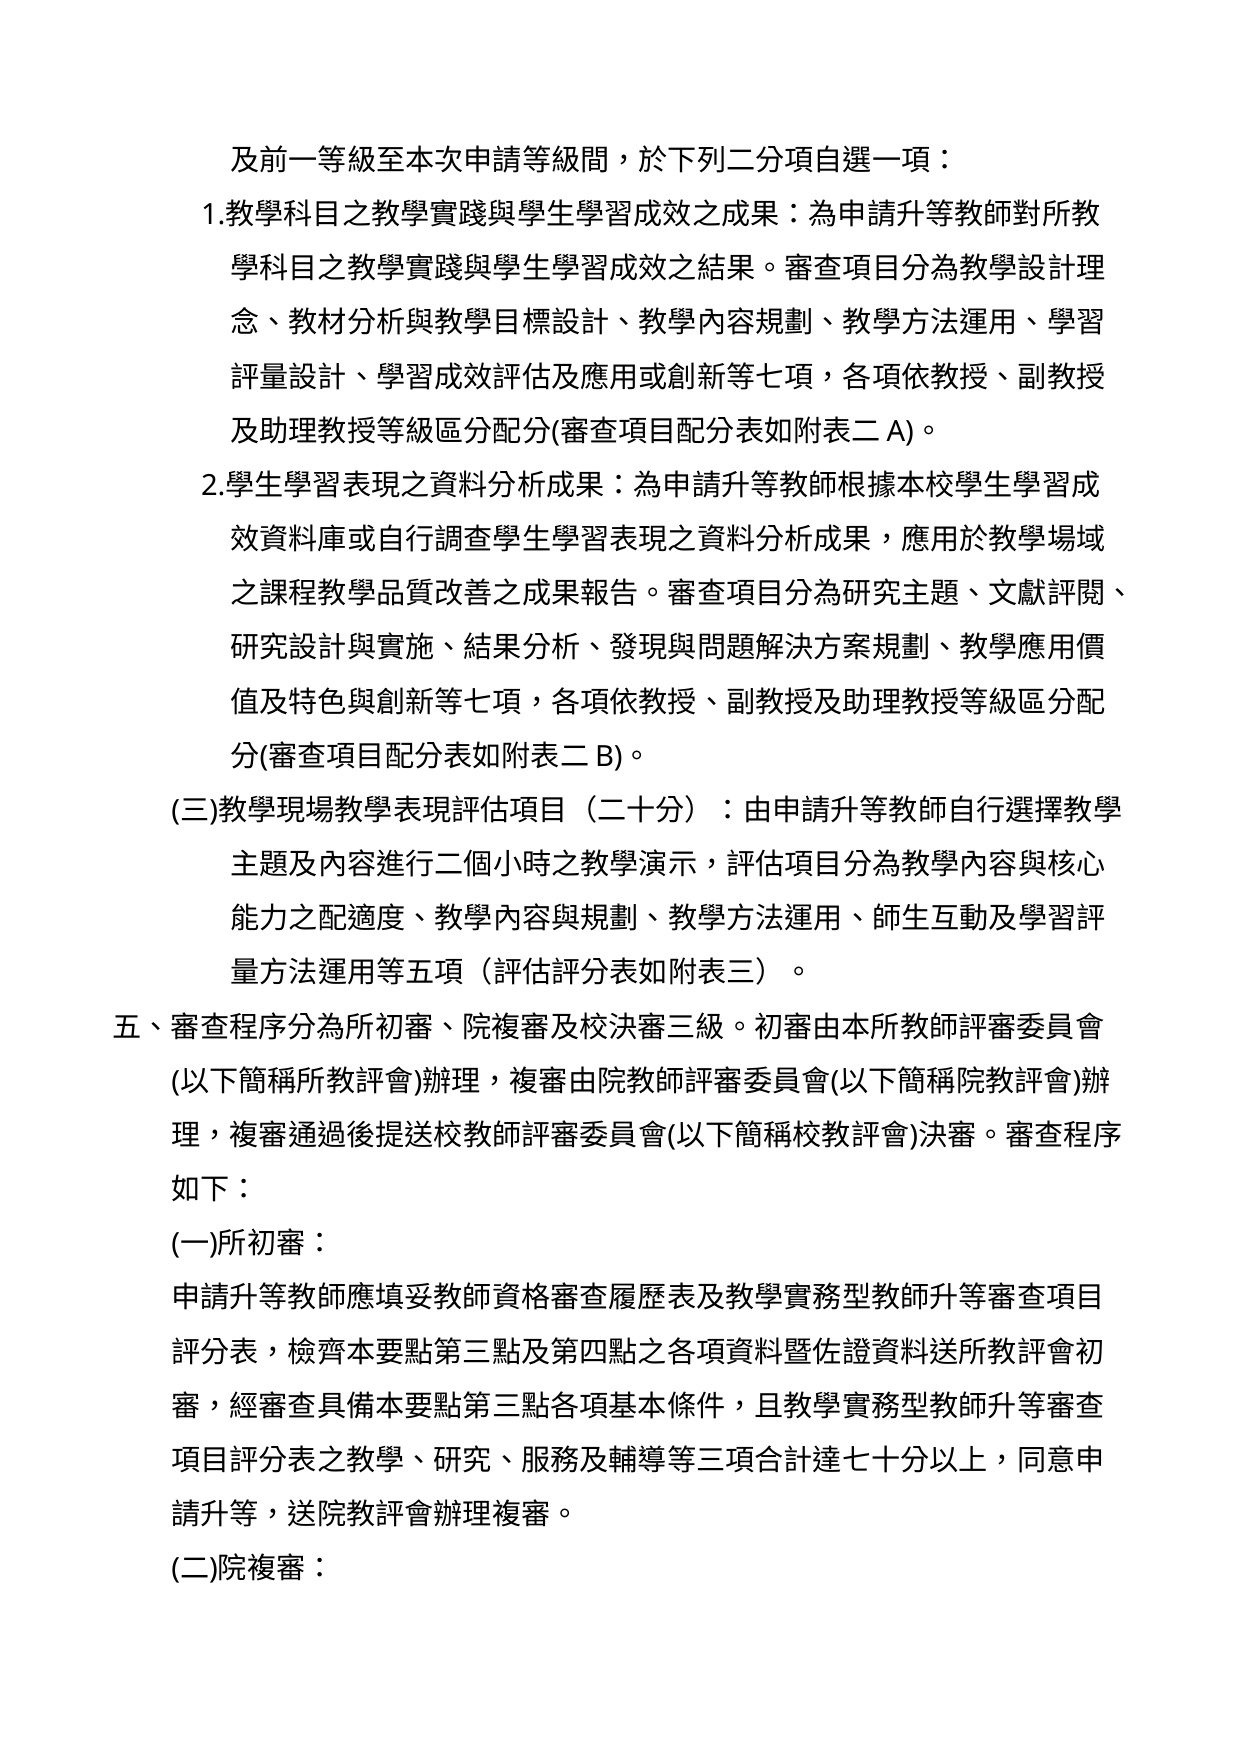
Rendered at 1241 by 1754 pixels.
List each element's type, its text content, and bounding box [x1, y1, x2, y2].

text 申請升等教師應填妥教師資格審查履歷表及教學實務型教師升等審查項目評分表，檢齊本要點第三點及第四點之各項資料暨佐證資料送所教評會初審，經審查具備本要點第三點各項基本條件，且教學實務型教師升等審查項目評分表之教學、研究、服務及輔導等三項合計達七十分以上，同意申請升等，送院教評會辦理複審。 [171, 1264, 1128, 1535]
text (三)教學現場教學表現評估項目（二十分）：由申請升等教師自行選擇教學主題及內容進行二個小時之教學演示，評估項目分為教學內容與核心能力之配適度、教學內容與規劃、教學方法運用、師生互動及學習評量方法運用等五項（評估評分表如附表三）。 [171, 777, 1128, 994]
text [171, 127, 1128, 181]
text 1.教學科目之教學實踐與學生學習成效之成果：為申請升等教師對所教學科目之教學實踐與學生學習成效之結果。審查項目分為教學設計理念、教材分析與教學目標設計、教學內容規劃、教學方法運用、學習評量設計、學習成效評估及應用或創新等七項，各項依教授、副教授及助理教授等級區分配分(審查項目配分表如附表二A)。 [201, 181, 1128, 452]
text (一)所初審： [171, 1210, 1128, 1264]
text 2.學生學習表現之資料分析成果：為申請升等教師根據本校學生學習成效資料庫或自行調查學生學習表現之資料分析成果，應用於教學場域之課程教學品質改善之成果報告。審查項目分為研究主題、文獻評閱、研究設計與實施、結果分析、發現與問題解決方案規劃、教學應用價值及特色與創新等七項，各項依教授、副教授及助理教授等級區分配分(審查項目配分表如附表二B)。 [201, 452, 1128, 777]
text (二)院複審： [171, 1535, 1128, 1589]
text 五、審查程序分為所初審、院複審及校決審三級。初審由本所教師評審委員會(以下簡稱所教評會)辦理，複審由院教師評審委員會(以下簡稱院教評會)辦理，複審通過後提送校教師評審委員會(以下簡稱校教評會)決審。審查程序如下： [112, 994, 1128, 1210]
